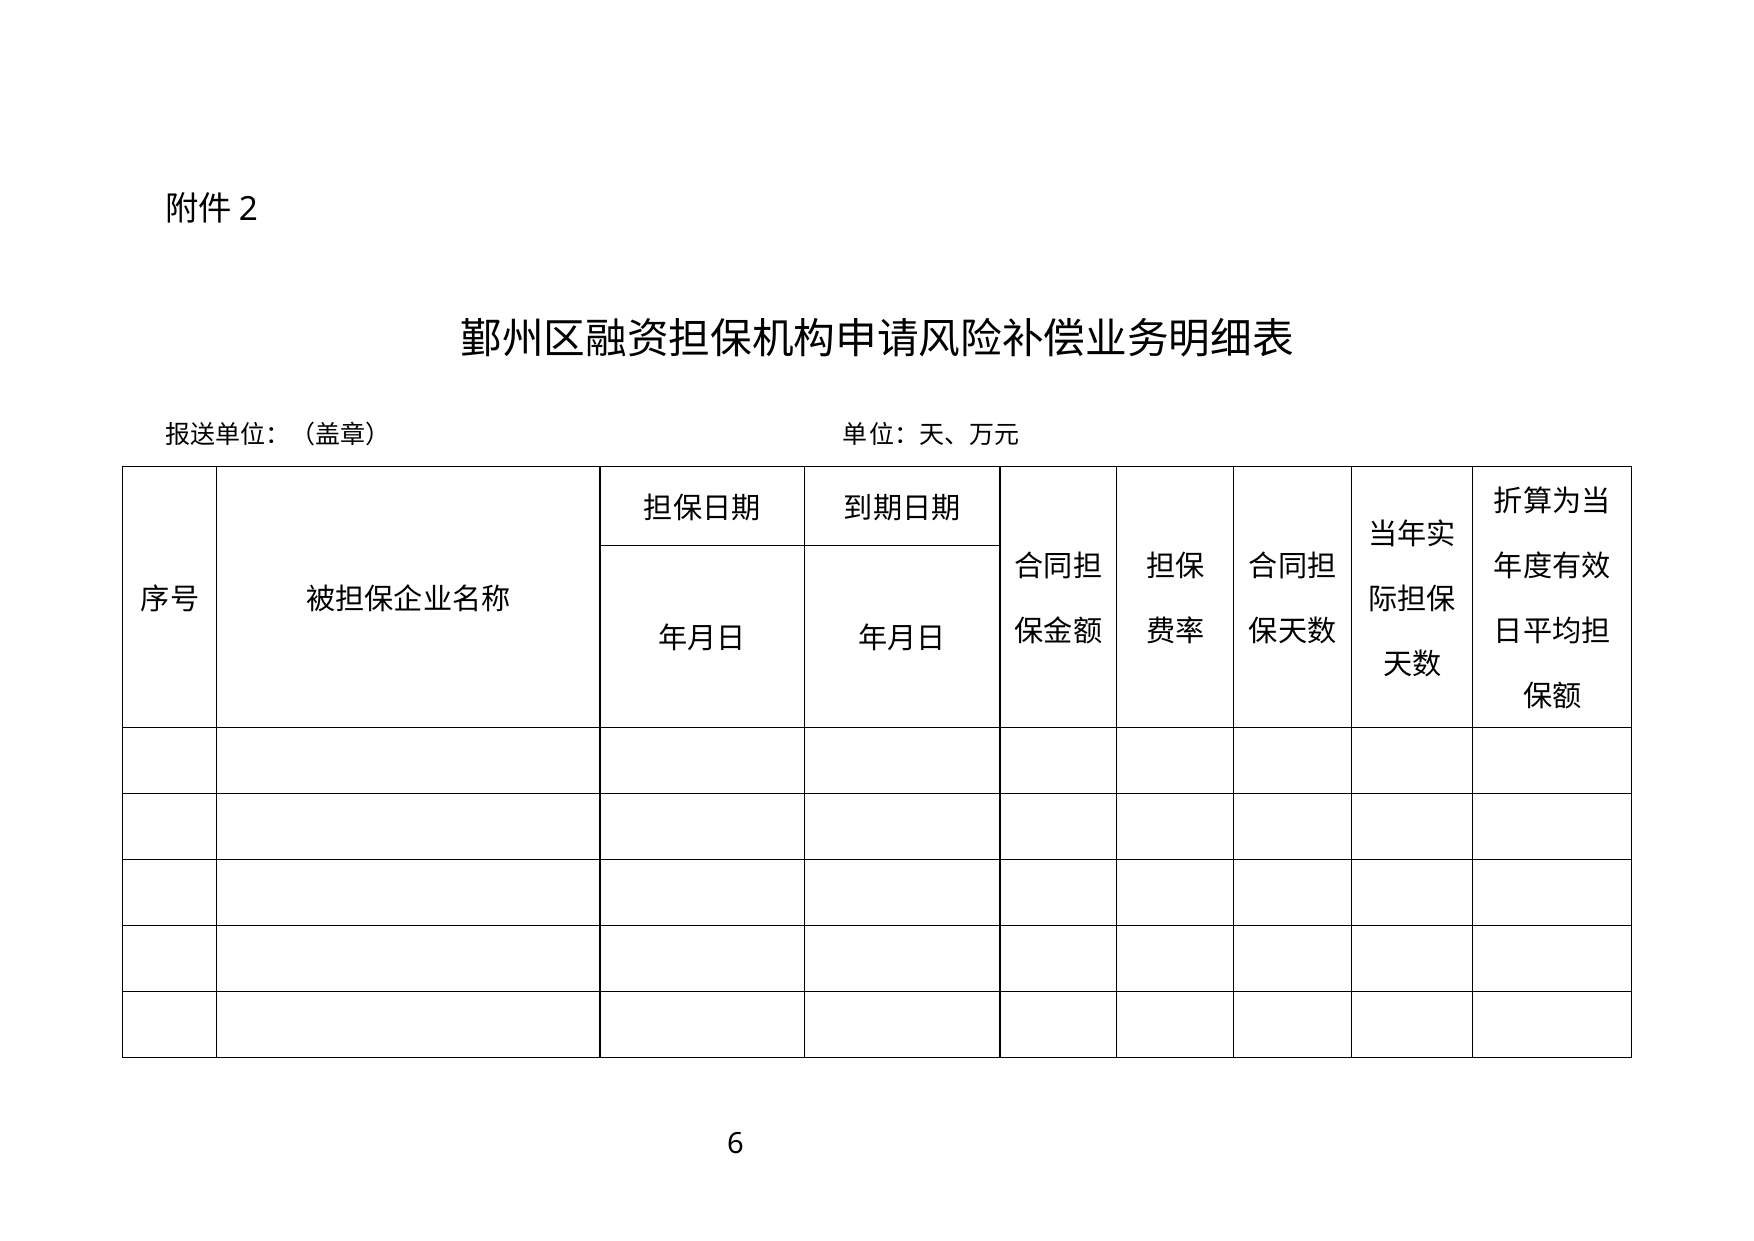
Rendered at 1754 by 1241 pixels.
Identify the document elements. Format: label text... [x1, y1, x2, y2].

table_header 当年实际担保天数 [1352, 467, 1472, 727]
table_cell [123, 926, 216, 991]
table_cell [805, 860, 999, 925]
table_cell [1117, 794, 1233, 859]
table_cell 年月日 [805, 546, 999, 727]
table_cell [1352, 728, 1472, 793]
table_cell [1117, 728, 1233, 793]
table_header 折算为当年度有效日平均担保额 [1473, 467, 1631, 727]
table_cell [805, 794, 999, 859]
table_header 序号 [123, 467, 216, 727]
table_cell [123, 728, 216, 793]
table_cell [1234, 860, 1351, 925]
table_header 被担保企业名称 [217, 467, 599, 727]
table_cell [1473, 728, 1631, 793]
table_cell [217, 926, 599, 991]
table_cell [601, 926, 804, 991]
table_cell [1117, 860, 1233, 925]
table_cell [1473, 992, 1631, 1057]
table_header 到期日期 [805, 467, 999, 545]
table_cell [1473, 926, 1631, 991]
table_cell [1473, 794, 1631, 859]
text 附件2 [165, 173, 1589, 238]
table_cell [1234, 926, 1351, 991]
table_cell [805, 728, 999, 793]
table_header 担保 费率 [1117, 467, 1233, 727]
table_cell [123, 860, 216, 925]
table_header 合同担保金额 [1001, 467, 1116, 727]
table_header 担保日期 [601, 467, 804, 545]
table_cell [1352, 992, 1472, 1057]
table_cell [1001, 992, 1116, 1057]
text 报送单位：（盖章） 单位：天、万元 [165, 401, 1589, 466]
table_cell [805, 992, 999, 1057]
table_cell [1001, 926, 1116, 991]
table_cell [217, 992, 599, 1057]
table_cell [805, 926, 999, 991]
table_cell [123, 992, 216, 1057]
table_cell 年月日 [601, 546, 804, 727]
table_cell [1001, 860, 1116, 925]
table_cell [601, 992, 804, 1057]
table_cell [1352, 794, 1472, 859]
table_cell [1352, 926, 1472, 991]
table_header 合同担保天数 [1234, 467, 1351, 727]
table_cell [1117, 992, 1233, 1057]
table_cell [217, 728, 599, 793]
table_cell [1234, 794, 1351, 859]
table_cell [601, 794, 804, 859]
table_cell [601, 728, 804, 793]
table_cell [1234, 992, 1351, 1057]
table_cell [1473, 860, 1631, 925]
text 鄞州区融资担保机构申请风险补偿业务明细表 [165, 303, 1589, 368]
table_cell [1001, 794, 1116, 859]
table_cell [1117, 926, 1233, 991]
table_cell [601, 860, 804, 925]
table_cell [1001, 728, 1116, 793]
table_cell [1352, 860, 1472, 925]
table_cell [217, 860, 599, 925]
table_cell [123, 794, 216, 859]
table_cell [1234, 728, 1351, 793]
table_cell [217, 794, 599, 859]
